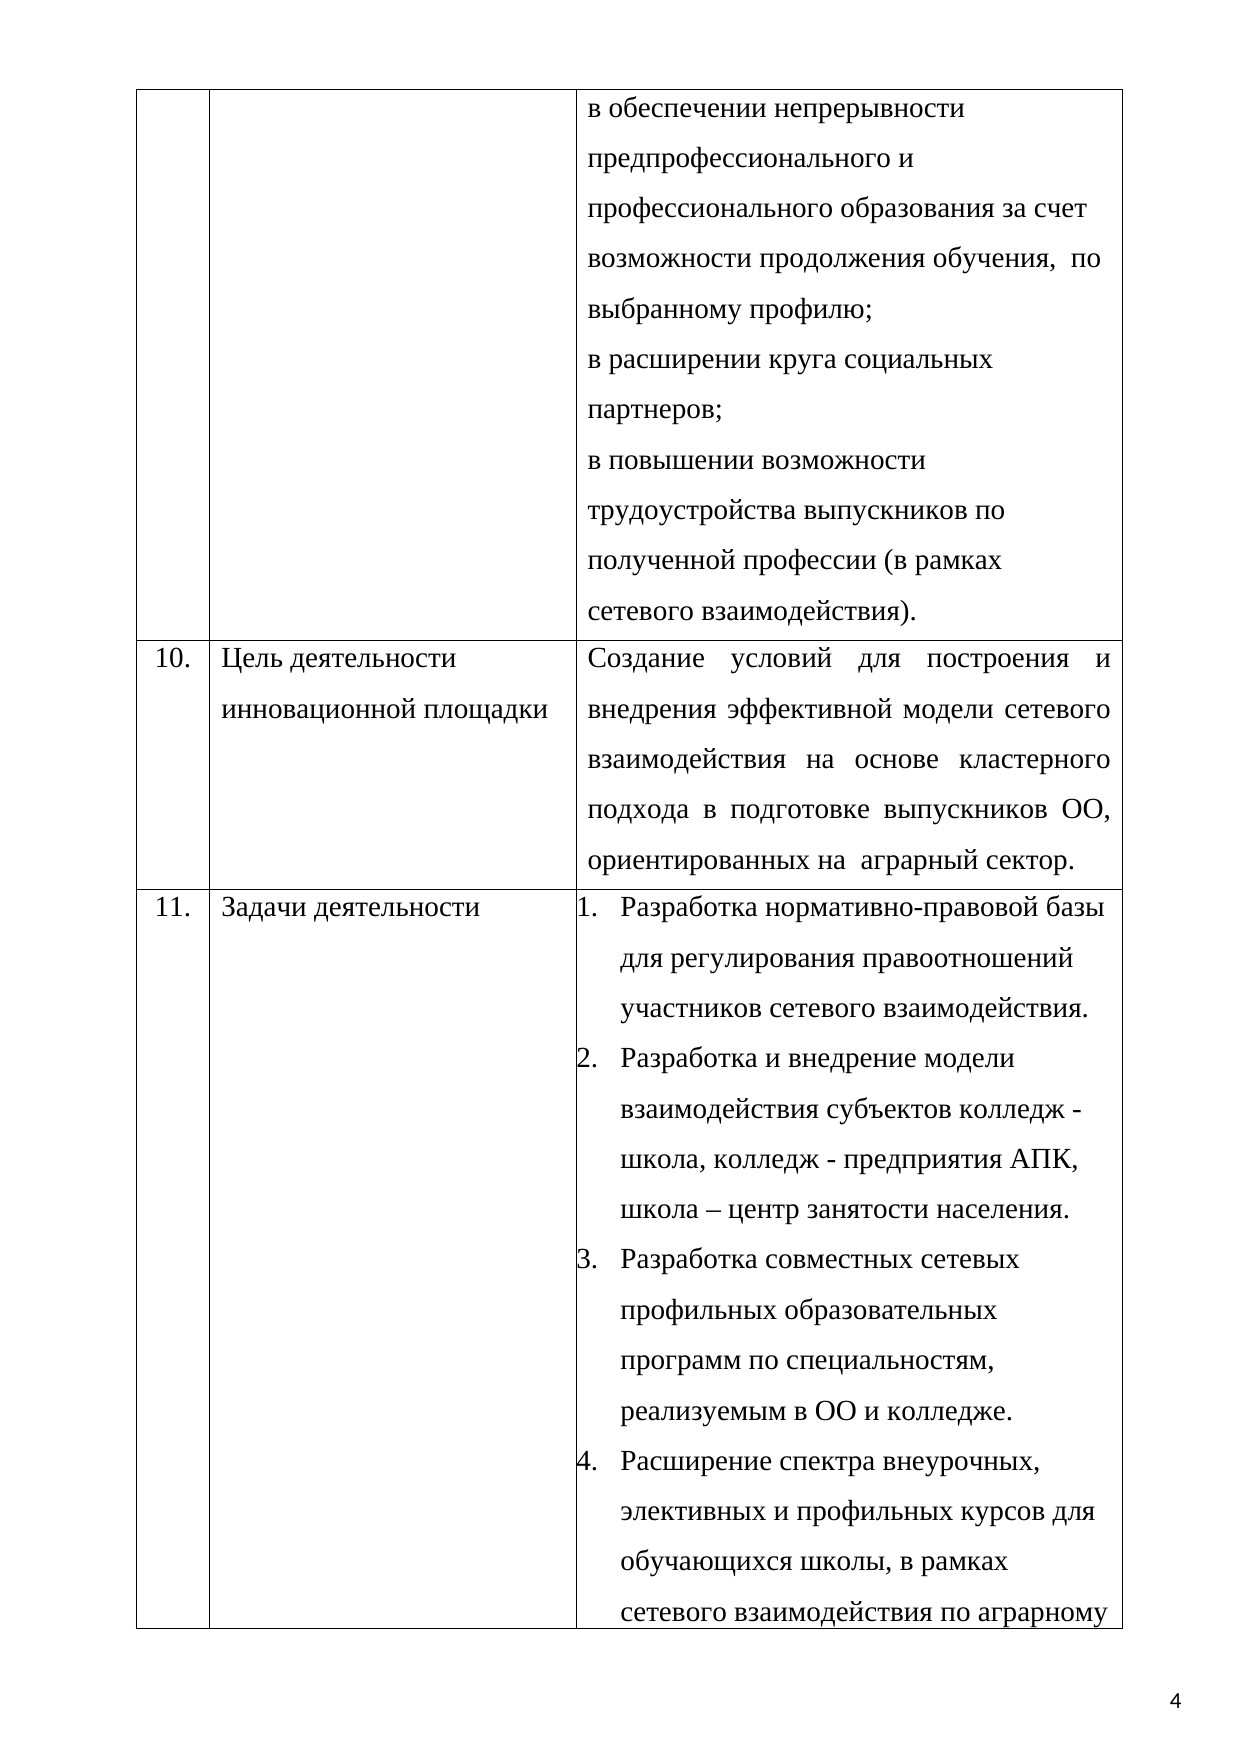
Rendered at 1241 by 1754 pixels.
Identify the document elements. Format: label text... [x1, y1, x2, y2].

table_cell [137, 641, 209, 888]
table_cell Создание условий для построения и внедрения эффективной модели сетевого взаимодействия на основе кластерного подхода в подготовке выпускников ОО, ориентированных на аграрный сектор. [577, 641, 1122, 888]
table_cell Задачи деятельности [210, 890, 576, 1627]
table_cell Цель деятельности инновационной площадки [210, 641, 576, 888]
table_cell [137, 890, 209, 1627]
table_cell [577, 90, 1122, 639]
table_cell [577, 890, 1122, 1627]
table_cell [210, 90, 576, 639]
table_cell [137, 90, 209, 639]
